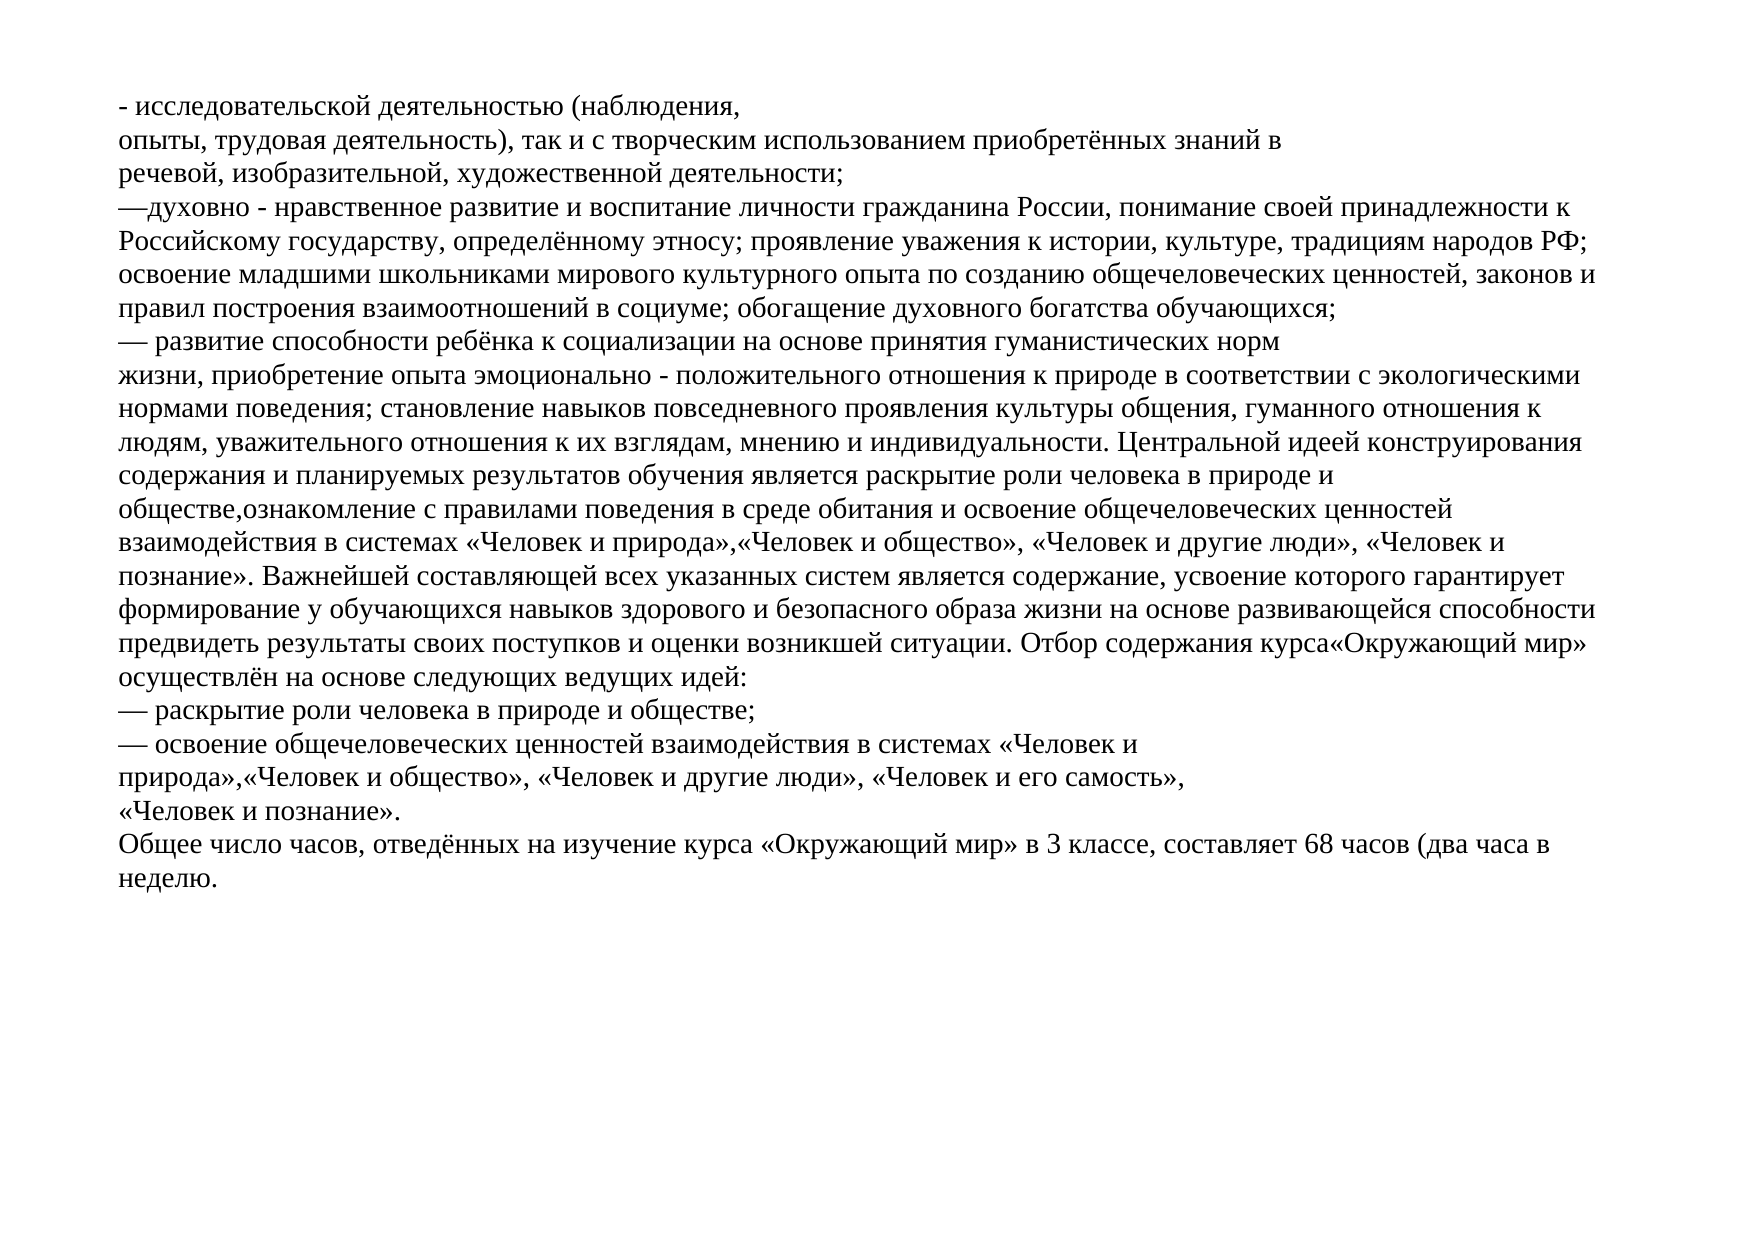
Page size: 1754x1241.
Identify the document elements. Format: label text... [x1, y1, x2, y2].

text природа»,«Человек и общество», «Человек и другие люди», «Человек и его самость», [118, 759, 1636, 793]
text — раскрытие роли человека в природе и обществе; [118, 692, 1636, 726]
text речевой, изобразительной, художественной деятельности; [118, 156, 1636, 189]
text «Человек и познание». [118, 793, 1636, 826]
text — освоение общечеловеческих ценностей взаимодействия в системах «Человек и [118, 726, 1636, 759]
text —духовно - нравственное развитие и воспитание личности гражданина России, понимание своей принадлежности к Российскому государству, определённому этносу; проявление уважения к истории, культуре, традициям народов РФ; освоение младшими школьниками мирового культурного опыта по созданию общечеловеческих ценностей, законов и правил построения взаимоотношений в социуме; обогащение духовного богатства обучающихся; [118, 189, 1636, 323]
text формирование у обучающихся навыков здорового и безопасного образа жизни на основе развивающейся способности предвидеть результаты своих поступков и оценки возникшей ситуации. Отбор содержания курса«Окружающий мир» осуществлён на основе следующих ведущих идей: [118, 592, 1636, 692]
text Общее число часов, отведённых на изучение курса «Окружающий мир» в 3 классе, составляет 68 часов (два часа в неделю. [118, 826, 1636, 893]
text жизни, приобретение опыта эмоционально - положительного отношения к природе в соответствии с экологическими нормами поведения; становление навыков повседневного проявления культуры общения, гуманного отношения к людям, уважительного отношения к их взглядам, мнению и индивидуальности. Центральной идеей конструирования содержания и планируемых результатов обучения является раскрытие роли человека в природе и обществе,ознакомление с правилами поведения в среде обитания и освоение общечеловеческих ценностей взаимодействия в системах «Человек и природа»,«Человек и общество», «Человек и другие люди», «Человек и познание». Важнейшей составляющей всех указанных систем является содержание, усвоение которого гарантирует [118, 357, 1636, 592]
text опыты, трудовая деятельность), так и с творческим использованием приобретённых знаний в [118, 122, 1636, 156]
text - исследовательской деятельностью (наблюдения, [118, 88, 1636, 122]
text — развитие способности ребёнка к социализации на основе принятия гуманистических норм [118, 323, 1636, 357]
